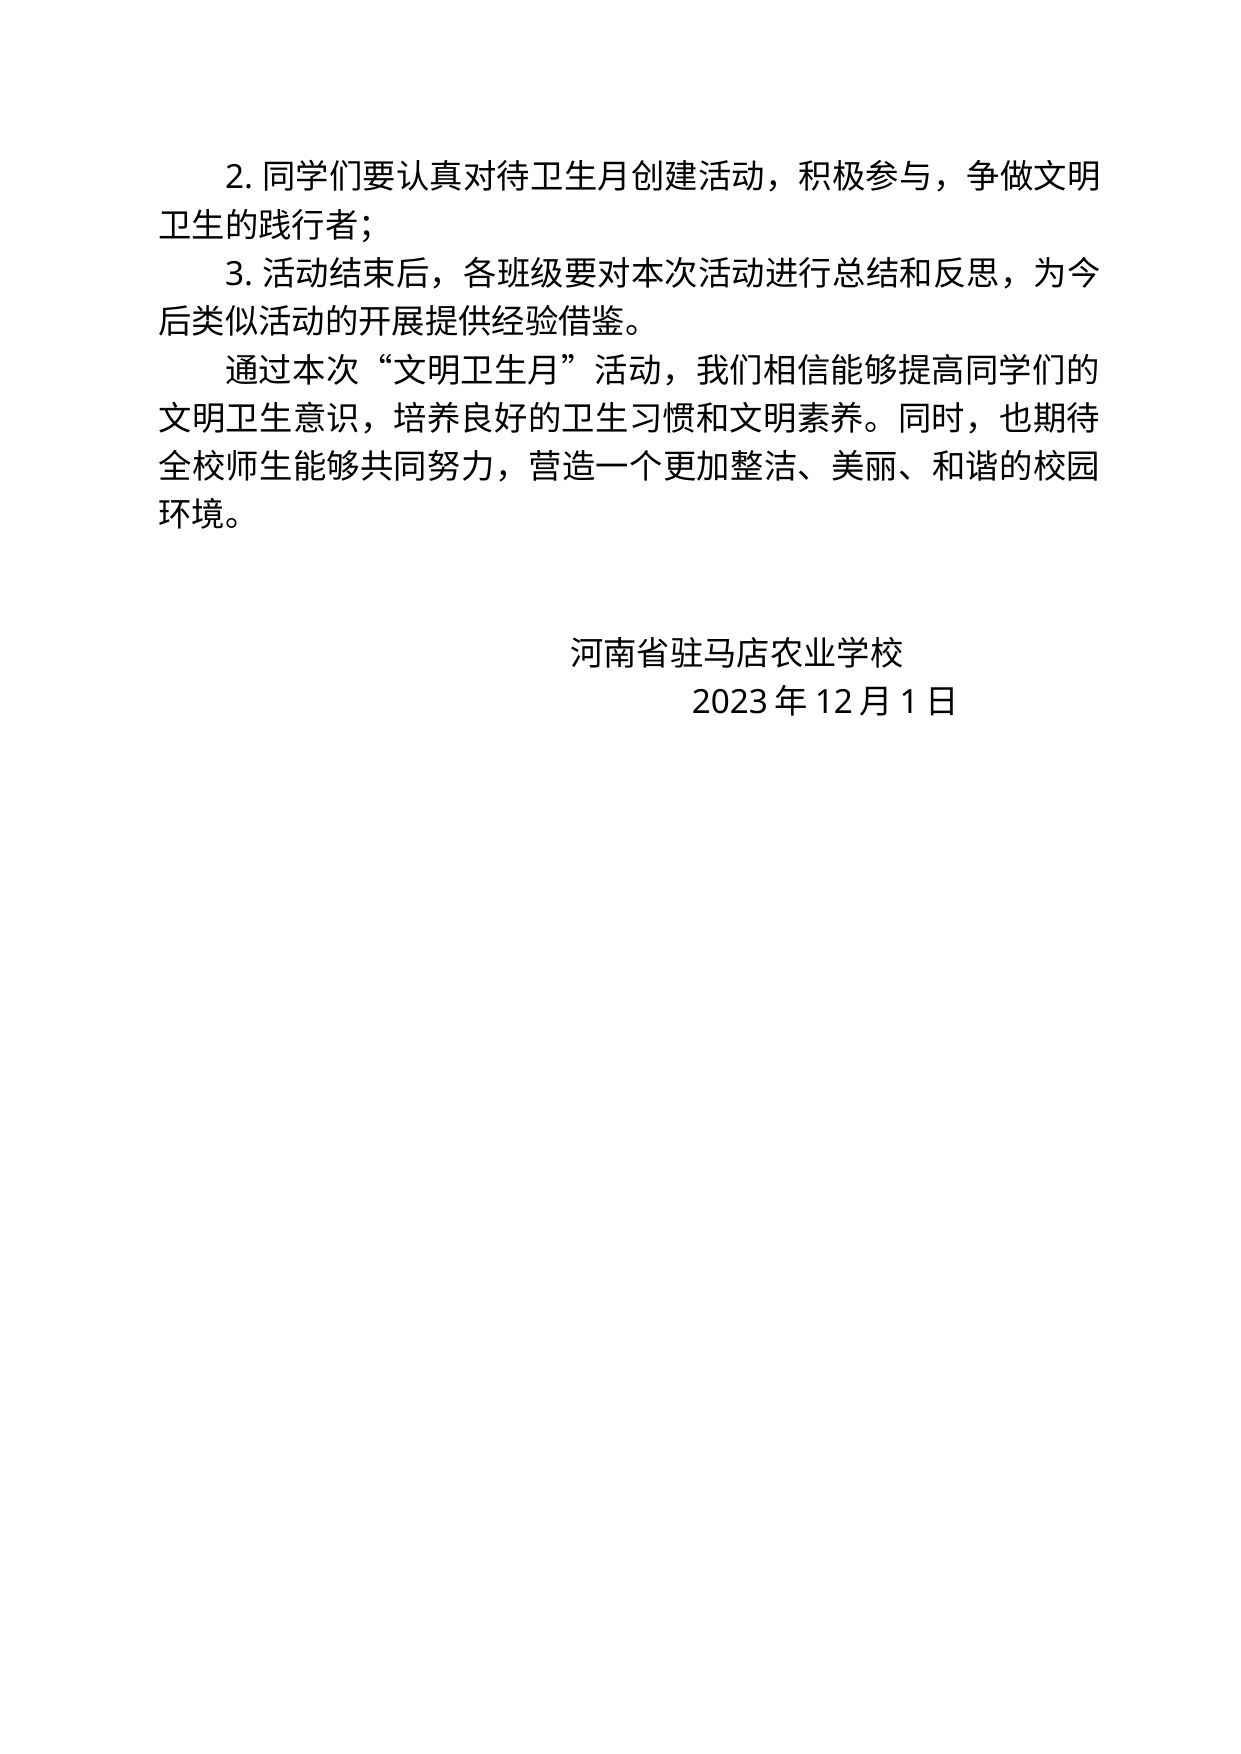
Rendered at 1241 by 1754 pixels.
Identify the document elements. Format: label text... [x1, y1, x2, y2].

text 2023年12月1日 [158, 675, 1101, 724]
text 河南省驻马店农业学校 [158, 627, 1101, 675]
text 3. 活动结束后，各班级要对本次活动进行总结和反思，为今后类似活动的开展提供经验借鉴。 [158, 247, 1101, 343]
text 通过本次“文明卫生月”活动，我们相信能够提高同学们的文明卫生意识，培养良好的卫生习惯和文明素养。同时，也期待全校师生能够共同努力，营造一个更加整洁、美丽、和谐的校园环境。 [158, 343, 1101, 536]
text 2. 同学们要认真对待卫生月创建活动，积极参与，争做文明卫生的践行者； [158, 150, 1101, 247]
